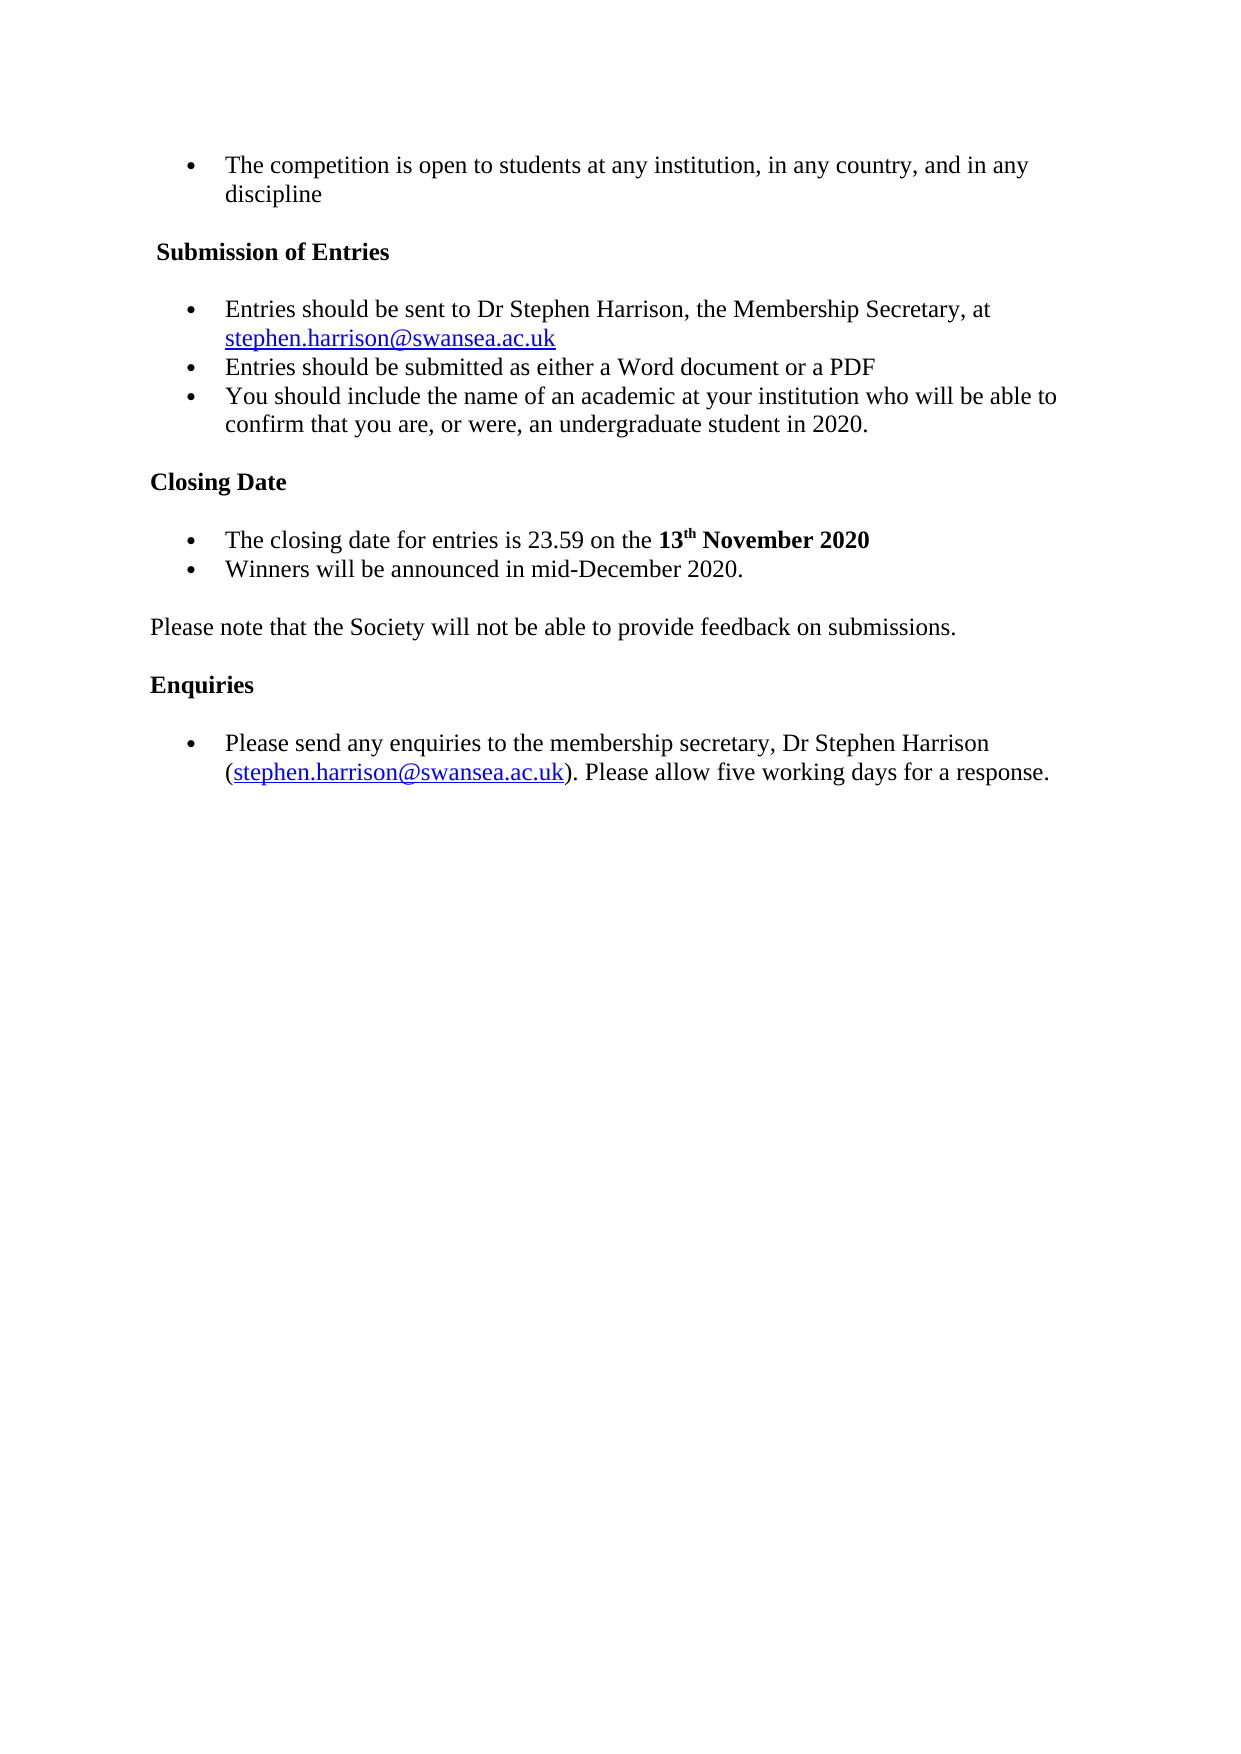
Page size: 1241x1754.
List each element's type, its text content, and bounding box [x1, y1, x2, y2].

list Entries should be submitted as either a Word document or a PDF [187, 352, 1090, 381]
list The closing date for entries is 23.59 on the 13th November 2020 [187, 525, 1090, 554]
text Enquiries [150, 670, 1090, 699]
list Entries should be sent to Dr Stephen Harrison, the Membership Secretary, at stephen.harrison@swansea.ac.uk [187, 294, 1090, 352]
text Please note that the Society will not be able to provide feedback on submissions. [150, 612, 1090, 641]
list You should include the name of an academic at your institution who will be able to confirm that you are, or were, an undergraduate student in 2020. [187, 381, 1090, 438]
list Please send any enquiries to the membership secretary, Dr Stephen Harrison (stephen.harrison@swansea.ac.uk). Please allow five working days for a response. [187, 728, 1090, 785]
text Closing Date [150, 467, 1090, 496]
list Winners will be announced in mid-December 2020. [187, 554, 1090, 583]
text Submission of Entries [150, 237, 1090, 265]
list The competition is open to students at any institution, in any country, and in any discipline [187, 150, 1090, 207]
